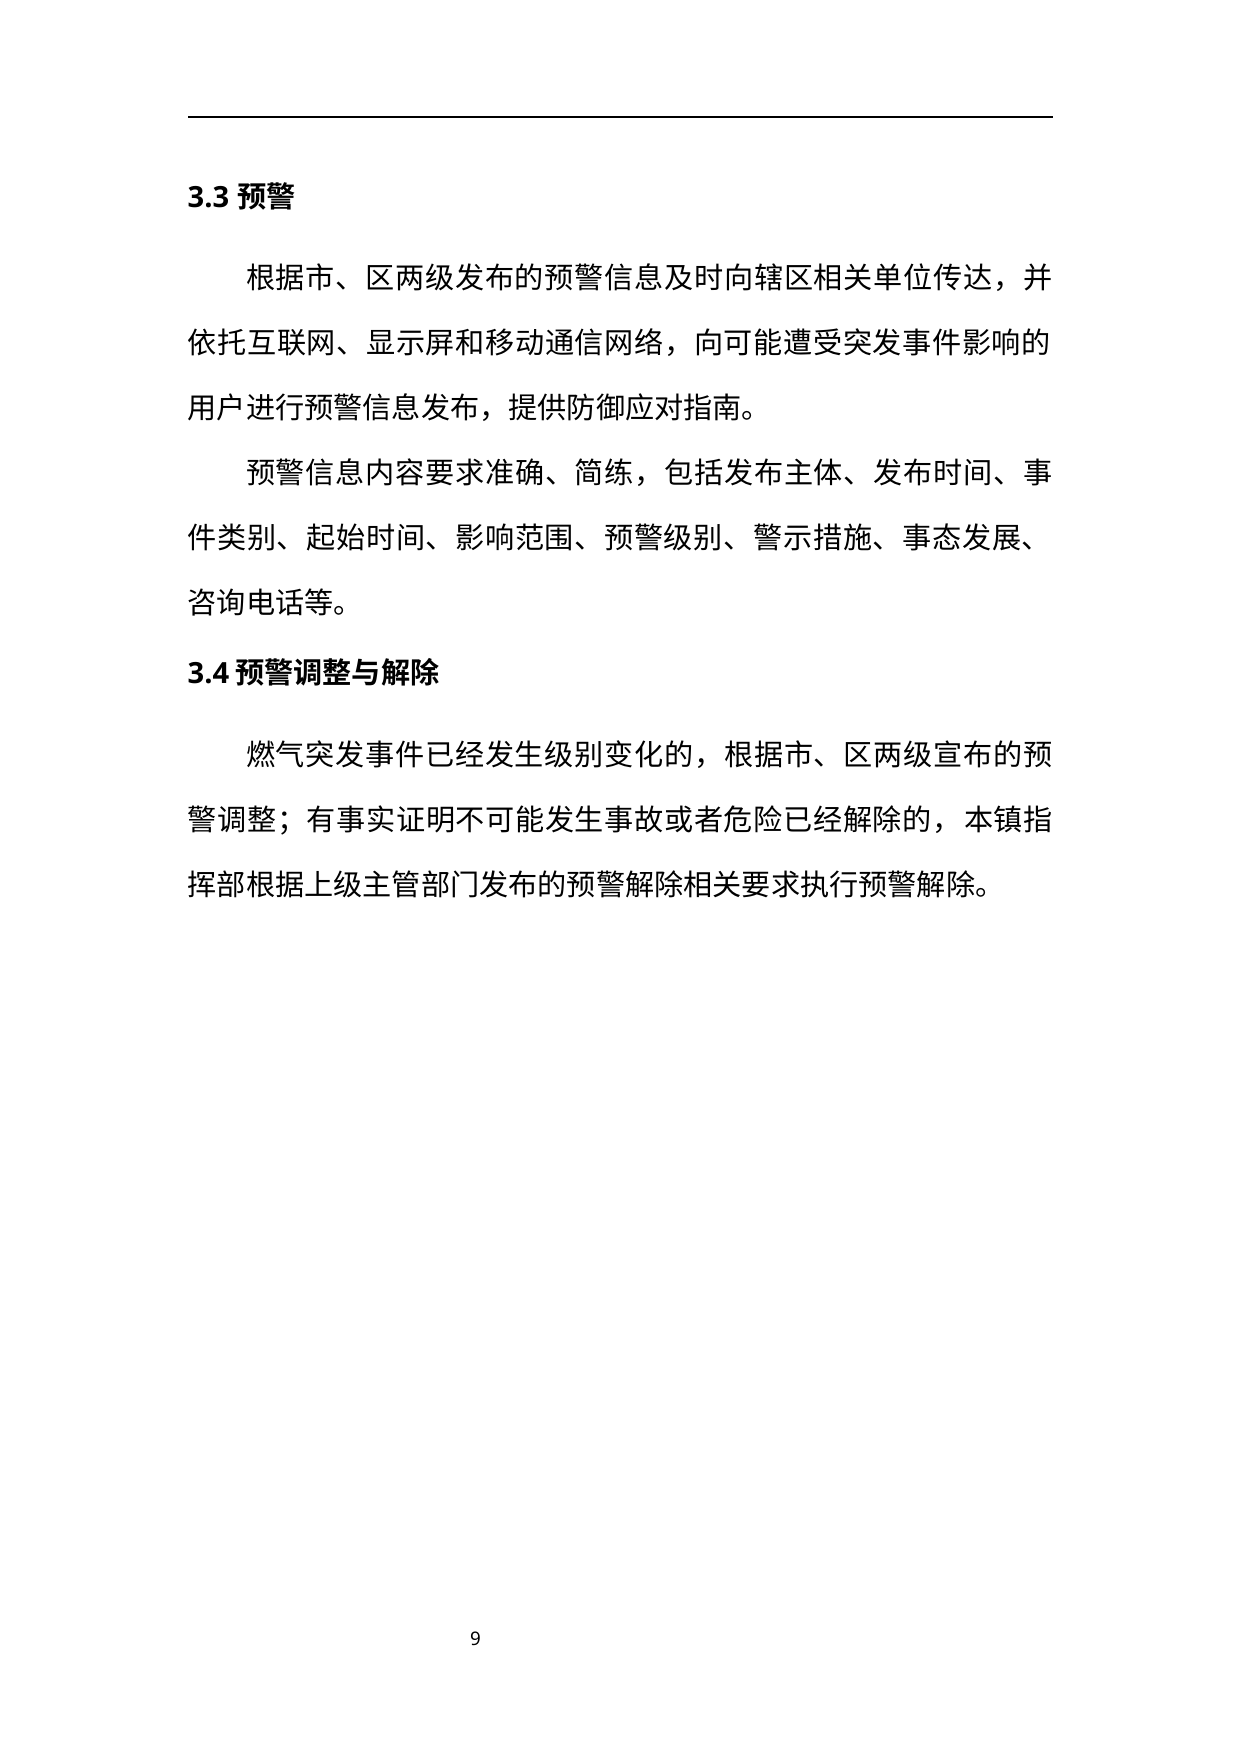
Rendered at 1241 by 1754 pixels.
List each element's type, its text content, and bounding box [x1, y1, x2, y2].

text 燃气突发事件已经发生级别变化的，根据市、区两级宣布的预警调整；有事实证明不可能发生事故或者危险已经解除的，本镇指挥部根据上级主管部门发布的预警解除相关要求执行预警解除。 [187, 720, 1053, 915]
text 预警信息内容要求准确、简练，包括发布主体、发布时间、事件类别、起始时间、影响范围、预警级别、警示措施、事态发展、咨询电话等。 [187, 438, 1053, 633]
text 3.4预警调整与解除 [187, 638, 1053, 703]
text 3.3 预警 [187, 162, 1053, 227]
text 根据市、区两级发布的预警信息及时向辖区相关单位传达，并依托互联网、显示屏和移动通信网络，向可能遭受突发事件影响的用户进行预警信息发布，提供防御应对指南。 [187, 243, 1053, 438]
